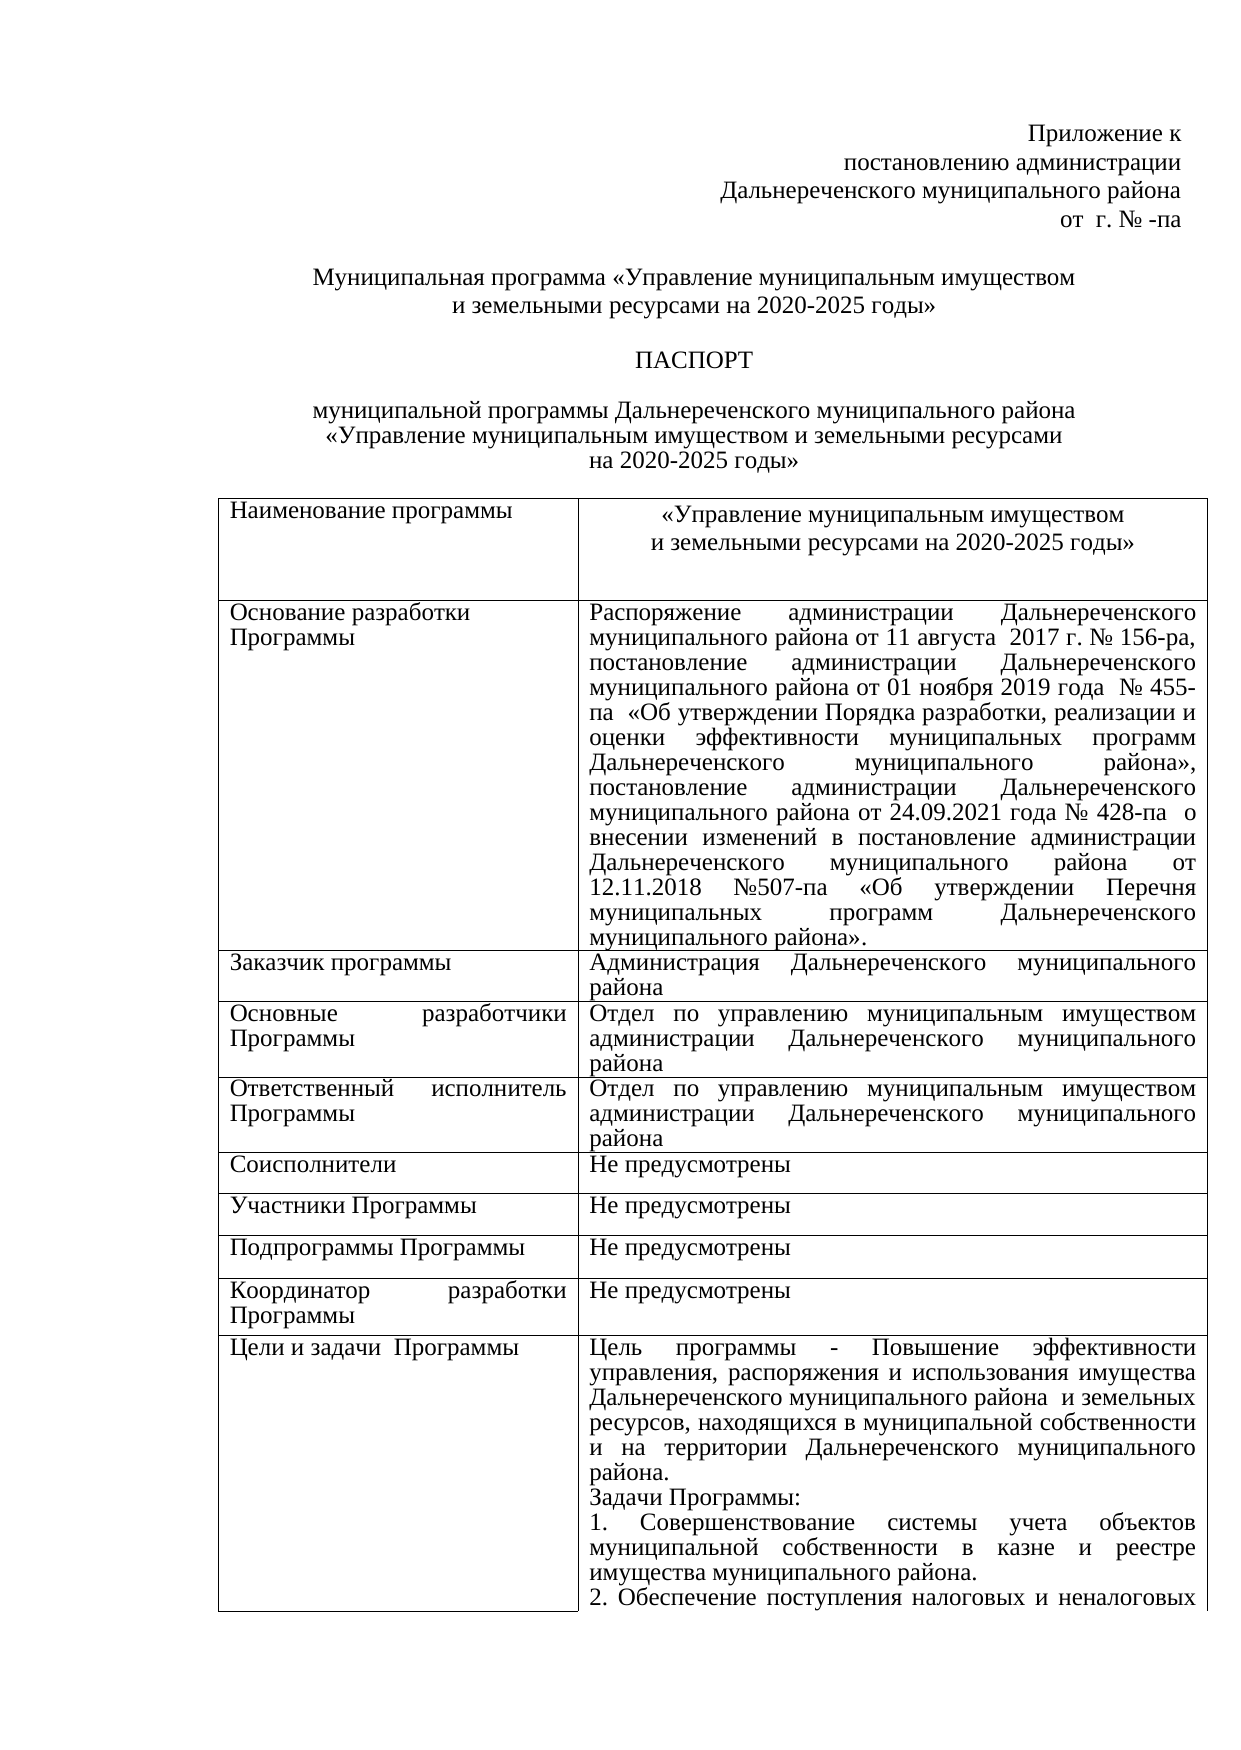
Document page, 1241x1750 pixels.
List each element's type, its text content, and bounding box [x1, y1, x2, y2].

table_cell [219, 1336, 578, 1611]
table_cell Отдел по управлению муниципальным имуществом администрации Дальнереченского муниципального района [579, 1002, 1207, 1076]
text Муниципальная программа «Управление муниципальным имуществом [207, 262, 1181, 291]
table_cell Основание разработки Программы [219, 601, 578, 950]
table_cell Ответственный исполнитель Программы [219, 1078, 578, 1152]
text на 2020-2025 годы» [207, 448, 1181, 473]
table_cell Не предусмотрены [579, 1236, 1207, 1278]
text от г. № -па [207, 204, 1181, 233]
table_cell Основные разработчики Программы [219, 1002, 578, 1076]
table_cell Не предусмотрены [579, 1153, 1207, 1193]
table_cell Распоряжение администрации Дальнереченского муниципального района от 11 августа 2017 г. № 156-ра, постановление администрации Дальнереченского муниципального района от 01 ноября 2019 года № 455-па «Об утверждении Порядка разработки, реализации и оценки эффективности муниципальных программ Дальнереченского муниципального района», постановление администрации Дальнереченского муниципального района от 24.09.2021 года № 428-па о внесении изменений в постановление администрации Дальнереченского муниципального района от 12.11.2018 №507-па «Об утверждении Перечня муниципальных программ Дальнереченского муниципального района». [579, 601, 1207, 950]
text «Управление муниципальным имуществом и земельными ресурсами [207, 423, 1181, 448]
table_cell Отдел по управлению муниципальным имуществом администрации Дальнереченского муниципального района [579, 1078, 1207, 1152]
table_cell Участники Программы [219, 1194, 578, 1235]
text Приложение к [207, 118, 1181, 147]
text Дальнереченского муниципального района [207, 176, 1181, 204]
table_cell Соисполнители [219, 1153, 578, 1193]
text постановлению администрации [207, 147, 1181, 176]
text муниципальной программы Дальнереченского муниципального района [207, 398, 1181, 423]
table_header Наименование программы [219, 499, 578, 600]
table_cell Администрация Дальнереченского муниципального района [579, 951, 1207, 1001]
table_header «Управление муниципальным имуществом и земельными ресурсами на 2020-2025 годы» [579, 499, 1207, 600]
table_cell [579, 1336, 1207, 1611]
text и земельными ресурсами на 2020-2025 годы» [207, 291, 1181, 319]
table_cell Не предусмотрены [579, 1194, 1207, 1235]
table_cell Координатор разработки Программы [219, 1279, 578, 1335]
table_cell Заказчик программы [219, 951, 578, 1001]
table_cell Не предусмотрены [579, 1279, 1207, 1335]
table_cell Подпрограммы Программы [219, 1236, 578, 1278]
text ПАСПОРТ [207, 348, 1181, 373]
